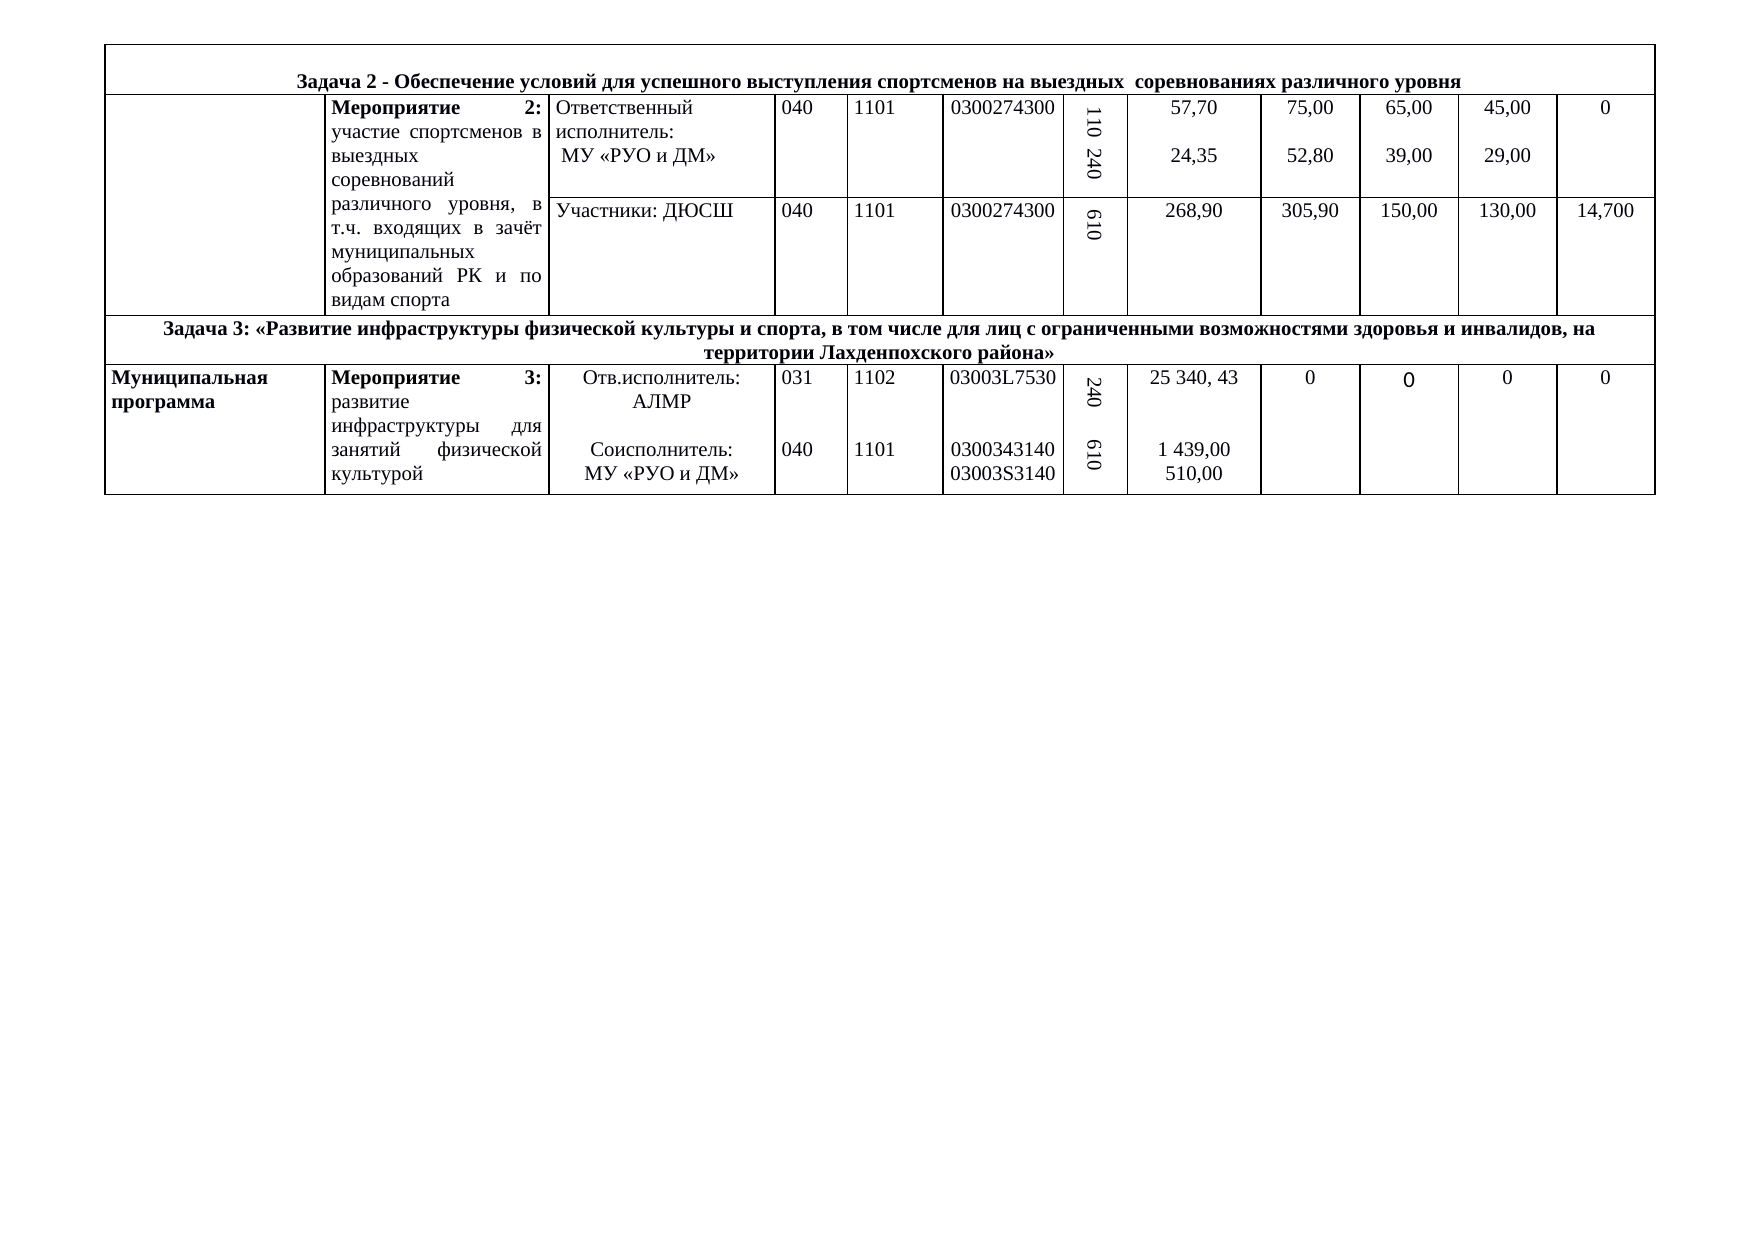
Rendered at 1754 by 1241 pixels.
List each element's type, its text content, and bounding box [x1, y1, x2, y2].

table_cell [106, 95, 324, 197]
table_cell 45,00 29,00 [1459, 95, 1556, 197]
table_cell 040 [776, 95, 847, 197]
table_cell 031 040 [776, 365, 847, 493]
table_cell Задача 2 - Обеспечение условий для успешного выступления спортсменов на выездных соревнованиях различного уровня [106, 45, 1654, 93]
table_cell 130,00 [1459, 198, 1556, 315]
table_cell Муниципальная программа [106, 365, 324, 493]
table_cell 03003L7530 0300343140 03003S3140 [944, 365, 1063, 493]
table_cell 57,70 24,35 [1128, 95, 1260, 197]
table_cell 0 [1558, 365, 1654, 493]
table_cell 75,00 52,80 [1262, 95, 1359, 197]
table_cell 0300274300 [944, 198, 1063, 315]
table_cell 110 240 [1064, 95, 1127, 197]
table_cell 1102 1101 [848, 365, 942, 493]
table_cell 040 [776, 198, 847, 315]
table_cell 0 [1459, 365, 1556, 493]
table_cell 1101 [848, 95, 942, 197]
table_cell 0 [1262, 365, 1359, 493]
table_cell 610 [1064, 198, 1127, 315]
table_cell 268,90 [1128, 198, 1260, 315]
table_cell 14,700 [1558, 198, 1654, 315]
table_cell Участники: ДЮСШ [550, 198, 774, 315]
table_cell 0 [1558, 95, 1654, 197]
table_cell 240 610 [1064, 365, 1127, 493]
table_cell 0 [1361, 365, 1458, 493]
table_cell 1101 [848, 198, 942, 315]
table_cell [106, 197, 324, 315]
table_cell Мероприятие 2: участие спортсменов в выездных соревнований различного уровня, в т.ч. входящих в зачёт муниципальных образований РК и по видам спорта [326, 95, 548, 315]
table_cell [550, 95, 774, 197]
table_cell Отв.исполнитель: АЛМР Соисполнитель: МУ «РУО и ДМ» [550, 365, 774, 493]
table_cell 305,90 [1262, 198, 1359, 315]
table_cell Задача 3: «Развитие инфраструктуры физической культуры и спорта, в том числе для лиц с ограниченными возможностями здоровья и инвалидов, на территории Лахденпохского района» [106, 316, 1654, 364]
table_cell 65,00 39,00 [1361, 95, 1458, 197]
table_cell 150,00 [1361, 198, 1458, 315]
table_cell Мероприятие 3: развитие инфраструктуры для занятий физической культурой [326, 365, 548, 493]
table_cell 0300274300 [944, 95, 1063, 197]
table_cell 25 340, 43 1 439,00 510,00 [1128, 365, 1260, 493]
